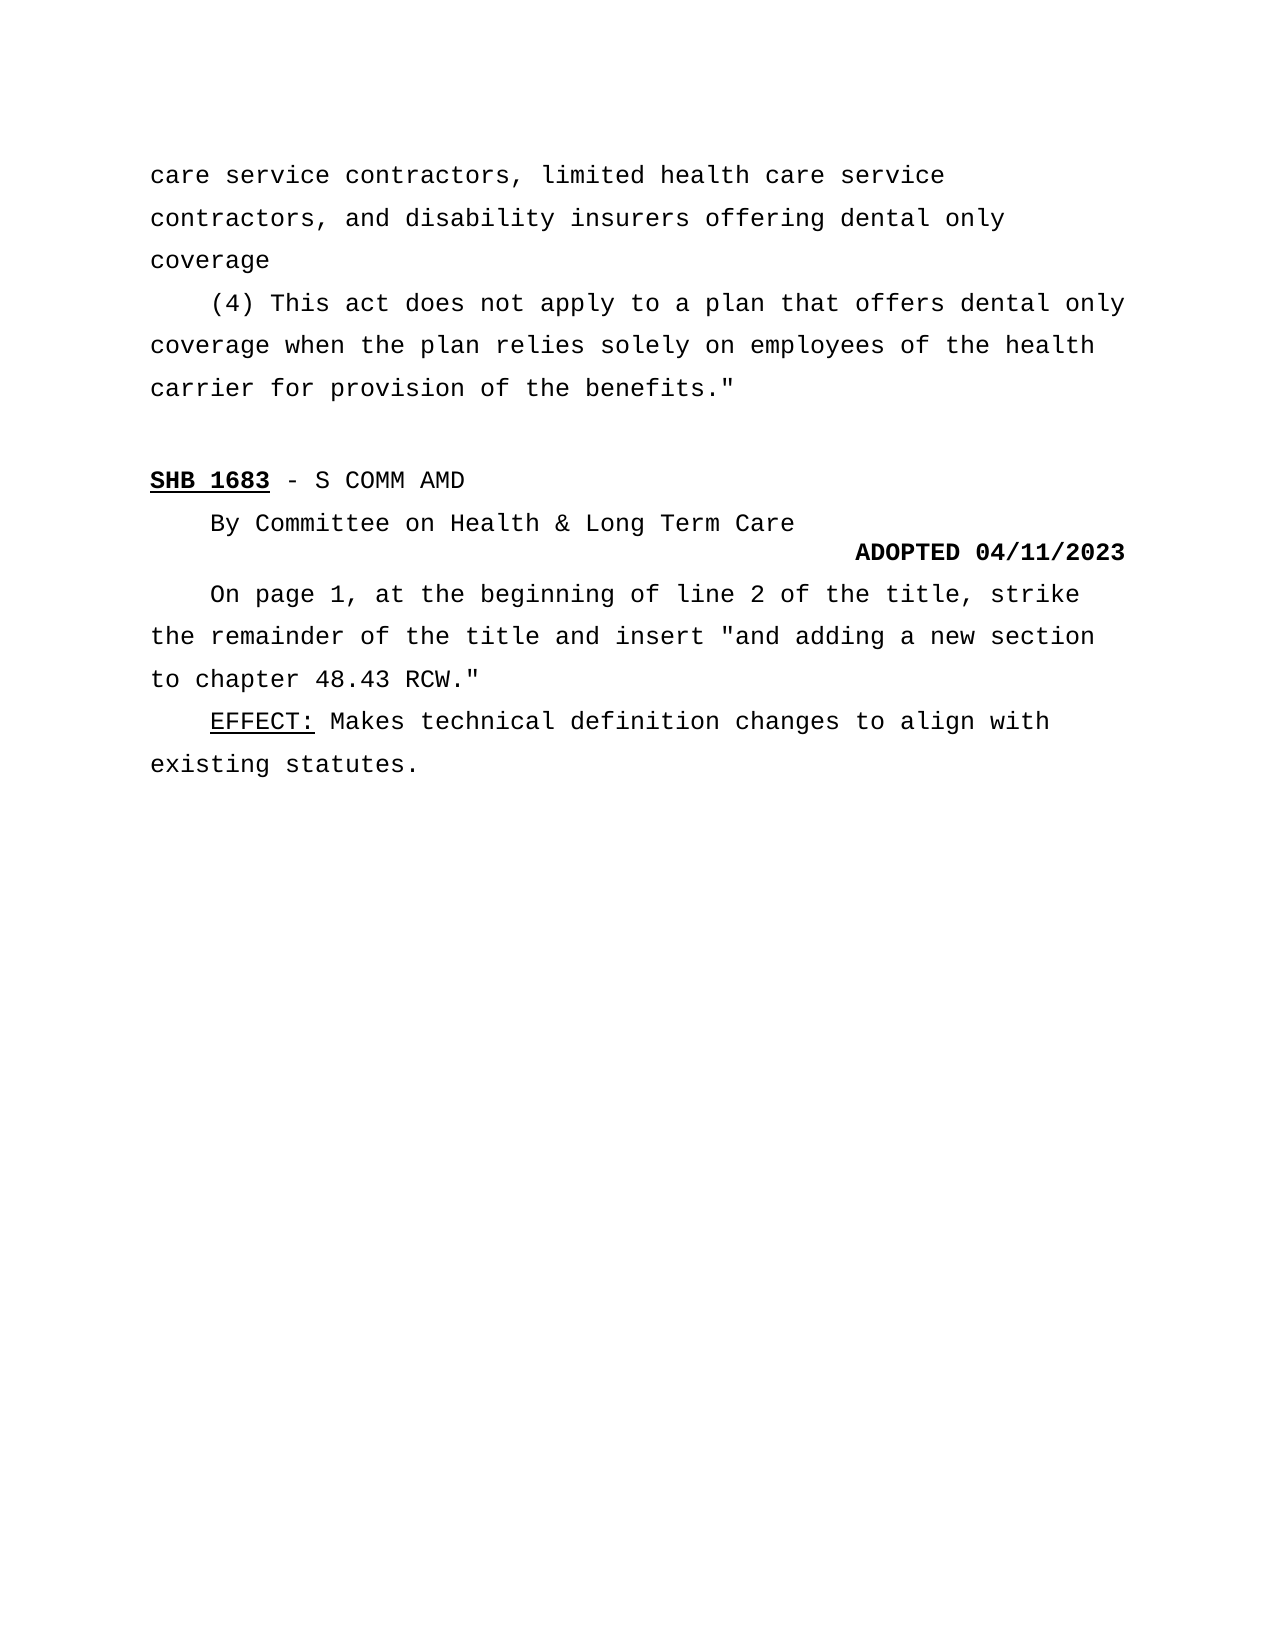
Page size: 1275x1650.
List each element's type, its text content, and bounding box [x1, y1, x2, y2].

text ADOPTED 04/11/2023 [150, 540, 1125, 568]
text SHB 1683 - S COMM AMD [150, 455, 1125, 497]
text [150, 150, 1125, 277]
text EFFECT: Makes technical definition changes to align with existing statutes. [150, 696, 1125, 781]
text By Committee on Health & Long Term Care [150, 497, 1125, 540]
text On page 1, at the beginning of line 2 of the title, strike the remainder of the title and insert "and adding a new section to chapter 48.43 RCW." [150, 568, 1125, 696]
text (4) This act does not apply to a plan that offers dental only coverage when the plan relies solely on employees of the health carrier for provision of the benefits." [150, 277, 1125, 405]
